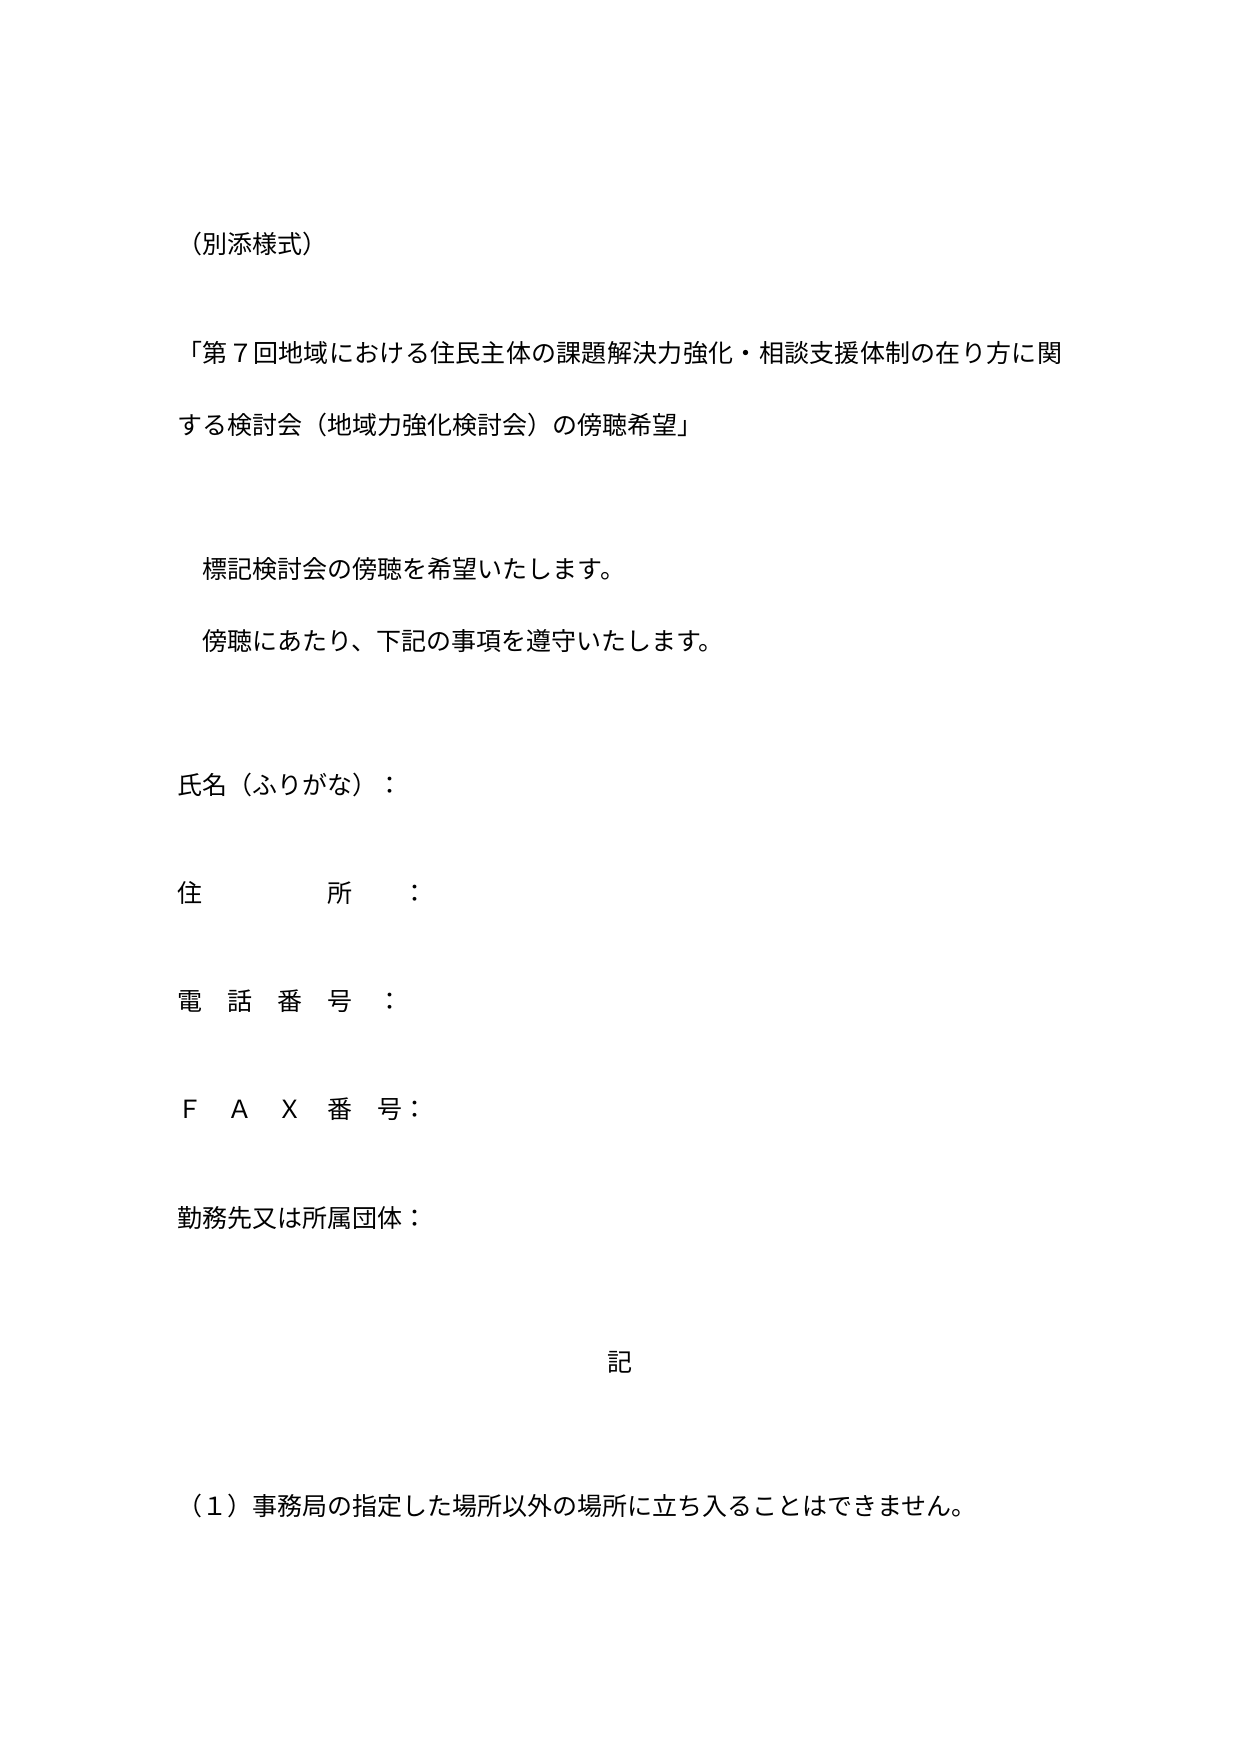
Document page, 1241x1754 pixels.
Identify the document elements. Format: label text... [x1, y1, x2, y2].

text （１）事務局の指定した場所以外の場所に立ち入ることはできません。 [177, 1468, 1063, 1541]
text 傍聴にあたり、下記の事項を遵守いたします。 [177, 603, 1063, 676]
text Ｆ Ａ Ｘ 番 号： [177, 1072, 1063, 1144]
text 「第７回地域における住民主体の課題解決力強化・相談支援体制の在り方に関する検討会（地域力強化検討会）の傍聴希望」 [177, 315, 1063, 459]
text 住 所 ： [177, 856, 1063, 928]
text 標記検討会の傍聴を希望いたします。 [177, 531, 1063, 603]
text 記 [177, 1324, 1063, 1396]
text 勤務先又は所属団体： [177, 1180, 1063, 1252]
text 氏名（ふりがな）： [177, 748, 1063, 820]
text 電 話 番 号 ： [177, 964, 1063, 1036]
text （別添様式） [177, 207, 1063, 279]
